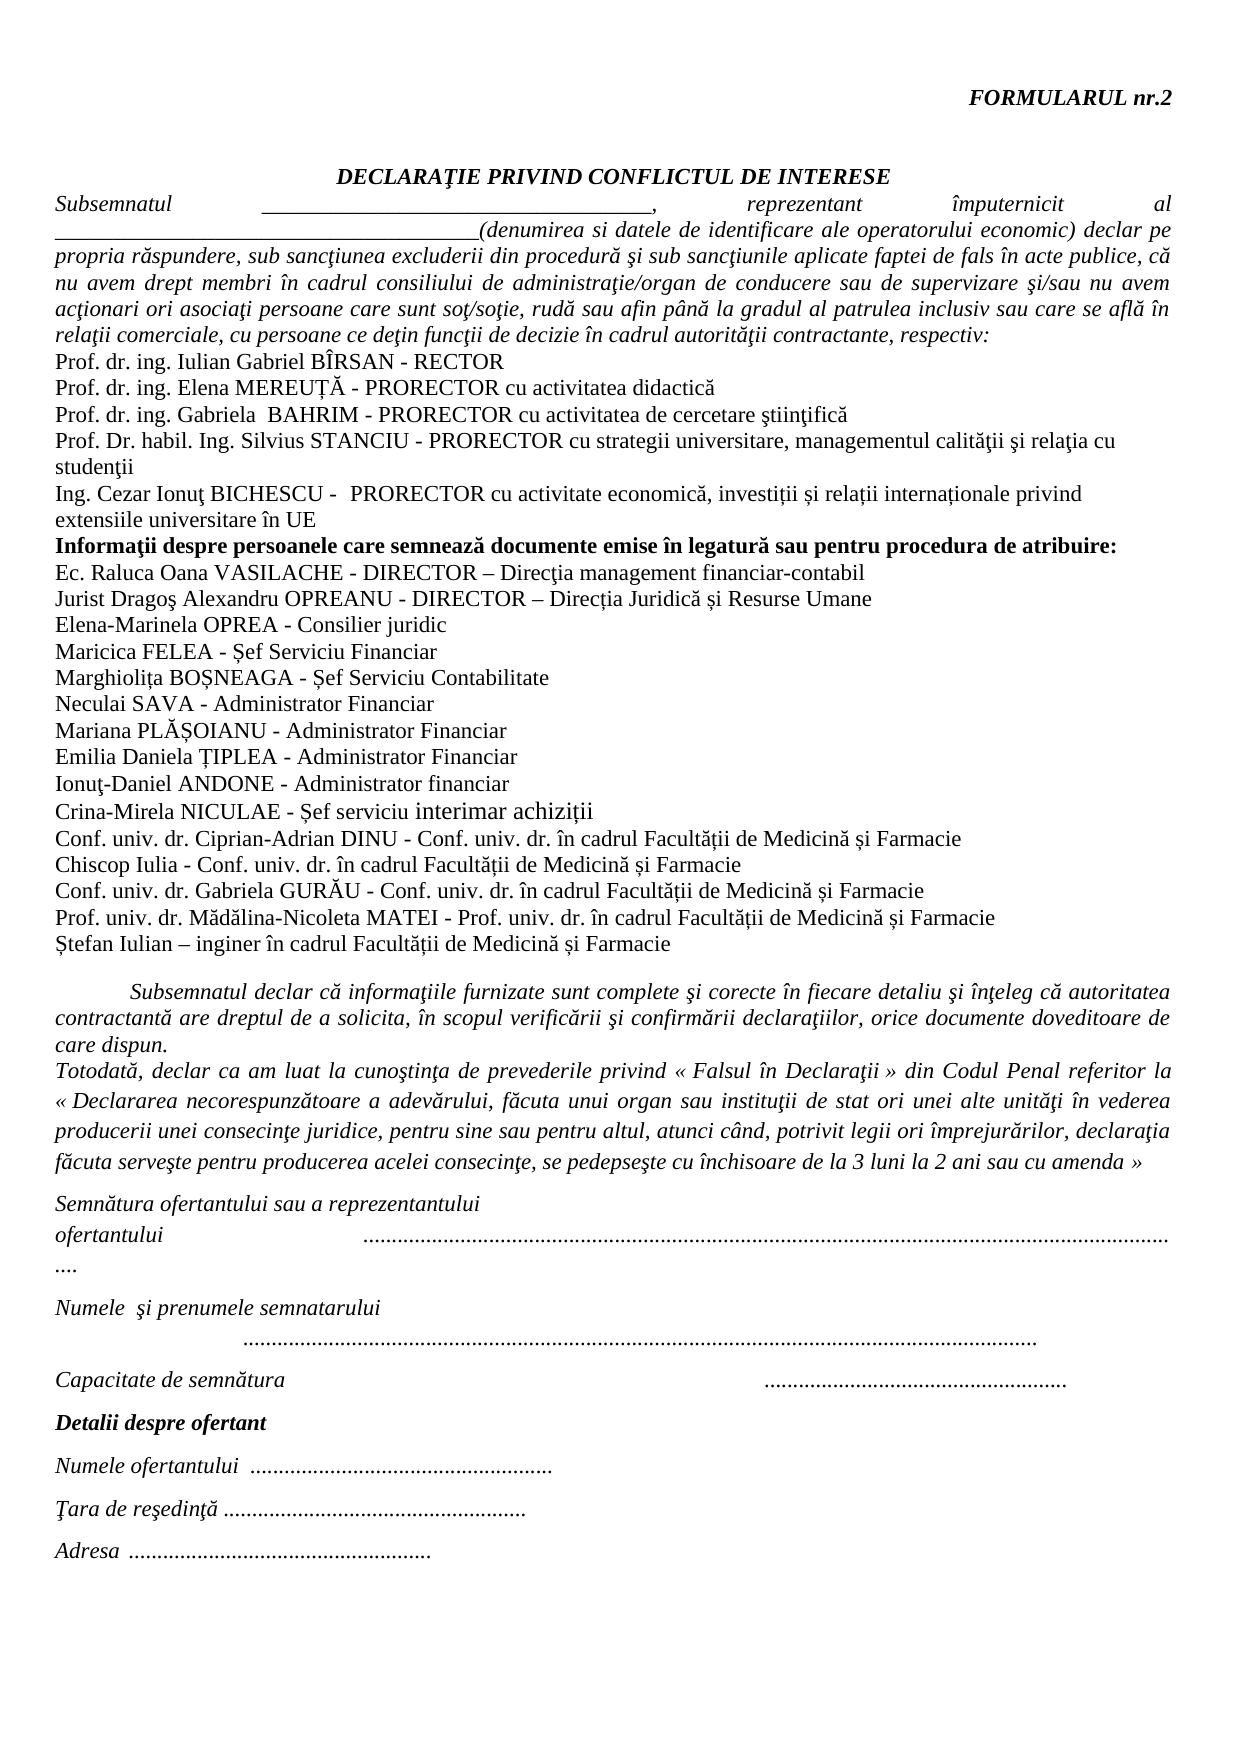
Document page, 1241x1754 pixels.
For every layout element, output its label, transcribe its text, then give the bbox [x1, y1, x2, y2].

text Crina-Mirela NICULAE - Șef serviciu interimar achiziții [55, 796, 1172, 825]
text Jurist Dragoş Alexandru OPREANU - DIRECTOR – Direcția Juridică și Resurse Umane [55, 585, 1172, 611]
text Ing. Cezar Ionuţ BICHESCU - PRORECTOR cu activitate economică, investiții și relații internaționale privind extensiile universitare în UE [55, 480, 1172, 532]
text Ec. Raluca Oana VASILACHE - DIRECTOR – Direcţia management financiar-contabil [55, 559, 1172, 585]
text Totodată, declar ca am luat la cunoştinţa de prevederile privind « Falsul în Declaraţii » din Codul Penal referitor la « Declararea necorespunzătoare a adevărului, făcuta unui organ sau instituţii de stat ori unei alte unităţi în vederea producerii unei consecinţe juridice, pentru sine sau pentru altul, atunci când, potrivit legii ori împrejurărilor, declaraţia făcuta serveşte pentru producerea acelei consecinţe, se pedepseşte cu închisoare de la 3 luni la 2 ani sau cu amenda » [55, 1057, 1172, 1174]
text DECLARAŢIE PRIVIND CONFLICTUL DE INTERESE [55, 163, 1172, 190]
text Emilia Daniela ȚIPLEA - Administrator Financiar [55, 743, 1172, 769]
text Ionuţ-Daniel ANDONE - Administrator financiar [55, 769, 1172, 796]
text Maricica FELEA - Șef Serviciu Financiar [55, 638, 1172, 664]
text Ștefan Iulian – inginer în cadrul Facultății de Medicină și Farmacie [55, 930, 1172, 956]
text Conf. univ. dr. Ciprian-Adrian DINU - Conf. univ. dr. în cadrul Facultății de Medicină și Farmacie [55, 825, 1172, 851]
text Conf. univ. dr. Gabriela GURĂU - Conf. univ. dr. în cadrul Facultății de Medicină și Farmacie [55, 877, 1172, 904]
text Prof. dr. ing. Elena MEREUȚĂ - PRORECTOR cu activitatea didactică [55, 374, 1172, 401]
text Subsemnatul declar că informaţiile furnizate sunt complete şi corecte în fiecare detaliu şi înţeleg că autoritatea contractantă are dreptul de a solicita, în scopul verificării şi confirmării declaraţiilor, orice documente doveditoare de care dispun. [55, 978, 1172, 1057]
text Marghiolița BOȘNEAGA - Șef Serviciu Contabilitate [55, 664, 1172, 691]
text Mariana PLĂȘOIANU - Administrator Financiar [55, 717, 1172, 743]
text FORMULARUL nr.2 [55, 84, 1172, 111]
text Semnătura ofertantului sau a reprezentantului ofertantului ................................................................................................................................................. [55, 1190, 1172, 1277]
text Adresa ..................................................... [55, 1537, 1172, 1564]
text Numele şi prenumele semnatarului ........................................................................................................................................... [55, 1293, 1172, 1350]
text Informaţii despre persoanele care semnează documente emise în legatură sau pentru procedura de atribuire: [55, 532, 1172, 559]
text Capacitate de semnătura ..................................................... [55, 1366, 1172, 1393]
text Prof. dr. ing. Gabriela BAHRIM - PRORECTOR cu activitatea de cercetare ştiinţifică [55, 401, 1172, 427]
text Prof. Dr. habil. Ing. Silvius STANCIU - PRORECTOR cu strategii universitare, managementul calităţii şi relaţia cu studenţii [55, 427, 1172, 480]
text Subsemnatul __________________________________, reprezentant împuternicit al _____________________________________(denumirea si datele de identificare ale operatorului economic) declar pe propria răspundere, sub sancţiunea excluderii din procedură şi sub sancţiunile aplicate faptei de fals în acte publice, că nu avem drept membri în cadrul consiliului de administraţie/organ de conducere sau de supervizare şi/sau nu avem acţionari ori asociaţi persoane care sunt soţ/soţie, rudă sau afin până la gradul al patrulea inclusiv sau care se află în relaţii comerciale, cu persoane ce deţin funcţii de decizie în cadrul autorităţii contractante, respectiv: [55, 190, 1172, 348]
text Detalii despre ofertant [55, 1409, 1172, 1436]
text Ţara de reşedinţă ..................................................... [55, 1494, 1172, 1521]
text Prof. univ. dr. Mădălina-Nicoleta MATEI - Prof. univ. dr. în cadrul Facultății de Medicină și Farmacie [55, 904, 1172, 930]
text Numele ofertantului ..................................................... [55, 1452, 1172, 1478]
text Neculai SAVA - Administrator Financiar [55, 691, 1172, 717]
text Chiscop Iulia - Conf. univ. dr. în cadrul Facultății de Medicină și Farmacie [55, 851, 1172, 877]
text Elena-Marinela OPREA - Consilier juridic [55, 611, 1172, 638]
text Prof. dr. ing. Iulian Gabriel BÎRSAN - RECTOR [55, 348, 1172, 374]
